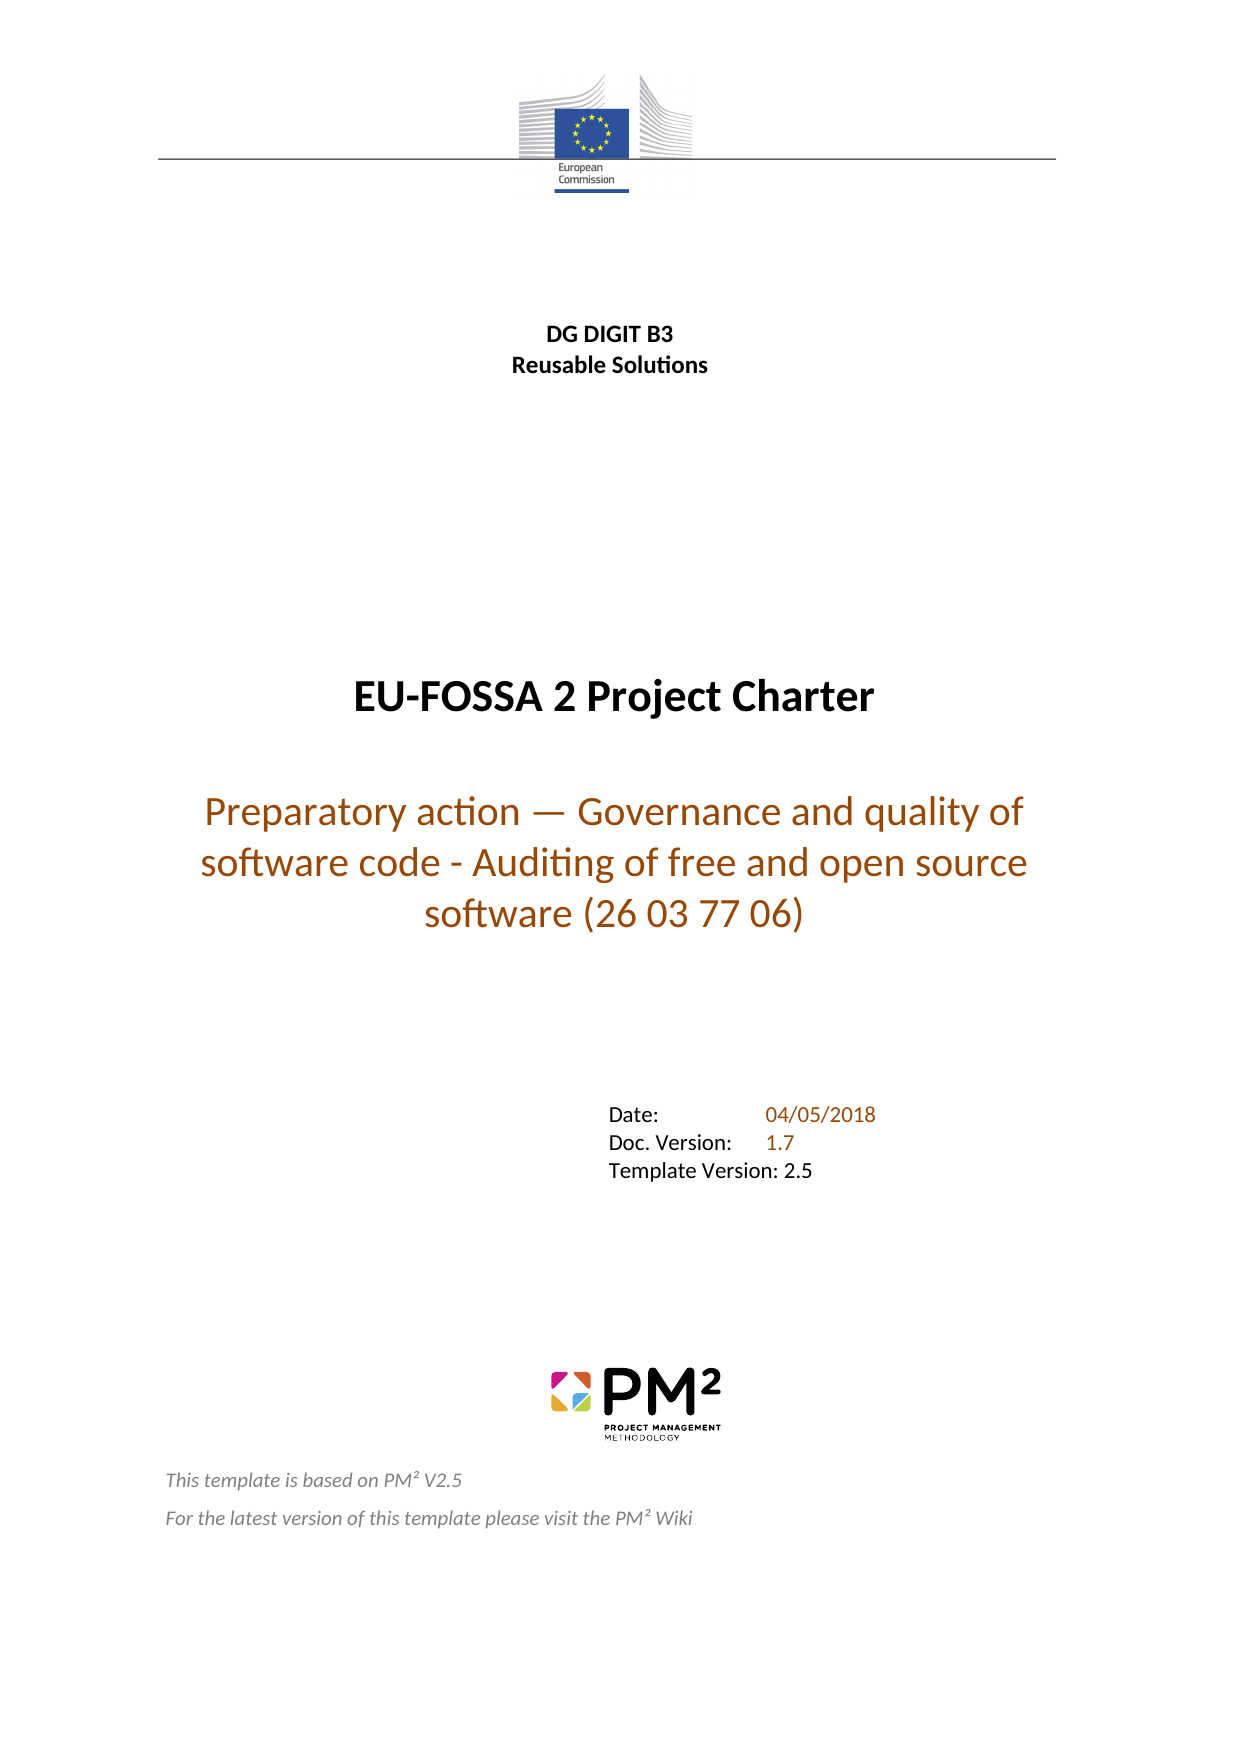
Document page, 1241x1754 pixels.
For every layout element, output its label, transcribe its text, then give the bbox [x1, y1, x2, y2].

text Date: 04/05/2018 [540, 1100, 1063, 1128]
text Doc. Version: 1.7 [540, 1128, 1063, 1156]
text For the latest version of this template please visit the PM² Wiki [165, 1505, 1063, 1531]
text Preparatory action — Governance and quality of software code - Auditing of free and open source software (26 03 77 06) [165, 785, 1063, 938]
subtitle EU-FOSSA 2 Project Charter [165, 667, 1063, 723]
text This template is based on PM² V2.5 [165, 1467, 1063, 1493]
text DG DIGIT B3 [165, 318, 1054, 349]
text Reusable Solutions [165, 349, 1054, 379]
text Template Version: 2.5 [540, 1156, 1063, 1184]
